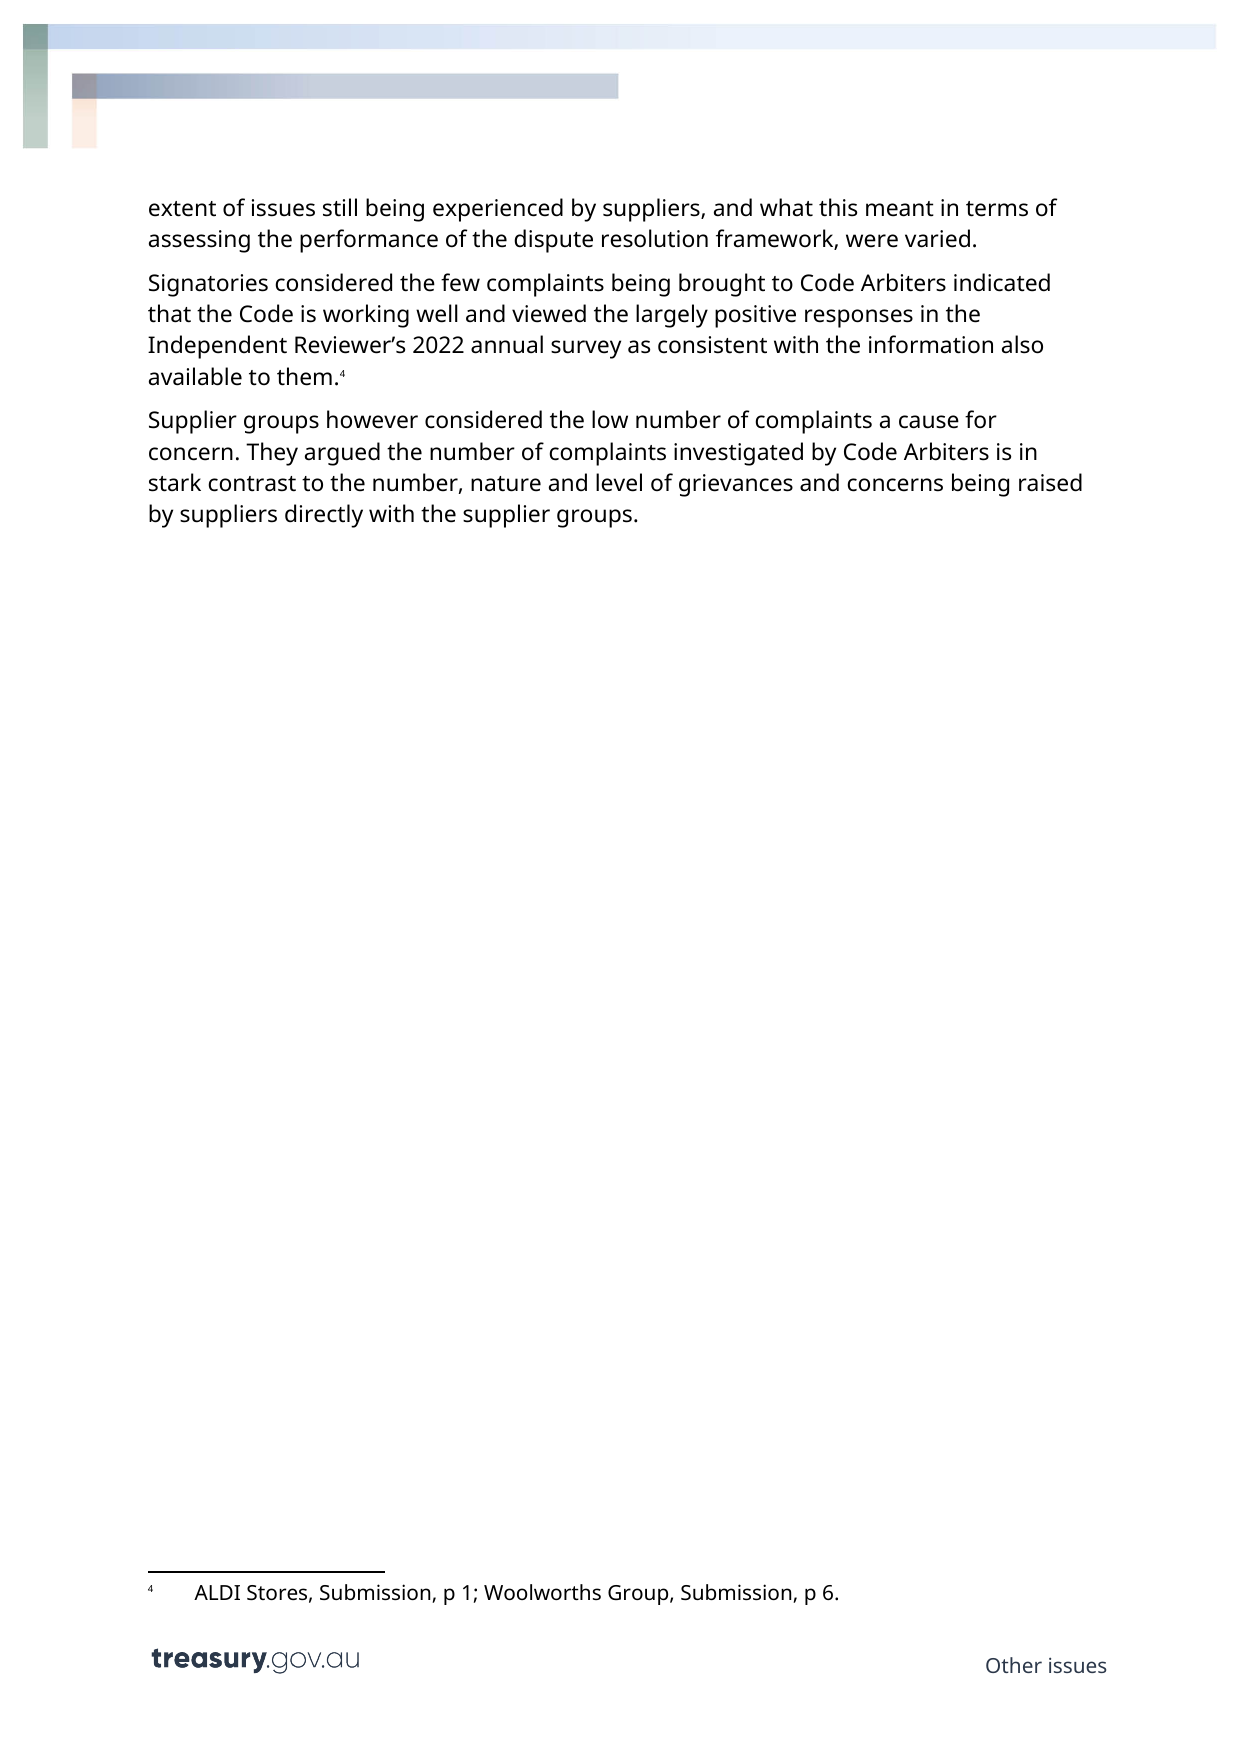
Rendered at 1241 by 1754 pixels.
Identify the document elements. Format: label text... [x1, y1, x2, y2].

picture [147, 1641, 365, 1674]
text Signatories, suppliers and other stakeholders all noted that the implementation of the Code has resulted in significant improvements for the commercial relationships between suppliers, retailers and wholesalers. However, stakeholders’ views on the extent of issues still being experienced by suppliers, and what this meant in terms of assessing the performance of the dispute resolution framework, were varied. [148, 192, 1093, 254]
text Signatories considered the few complaints being brought to Code Arbiters indicated that the Code is working well and viewed the largely positive responses in the Independent Reviewer’s 2022 annual survey as consistent with the information also available to them. [148, 267, 1093, 392]
text Supplier groups however considered the low number of complaints a cause for concern. They argued the number of complaints investigated by Code Arbiters is in stark contrast to the number, nature and level of grievances and concerns being raised by suppliers directly with the supplier groups. [148, 404, 1093, 529]
picture [0, 0, 1241, 172]
